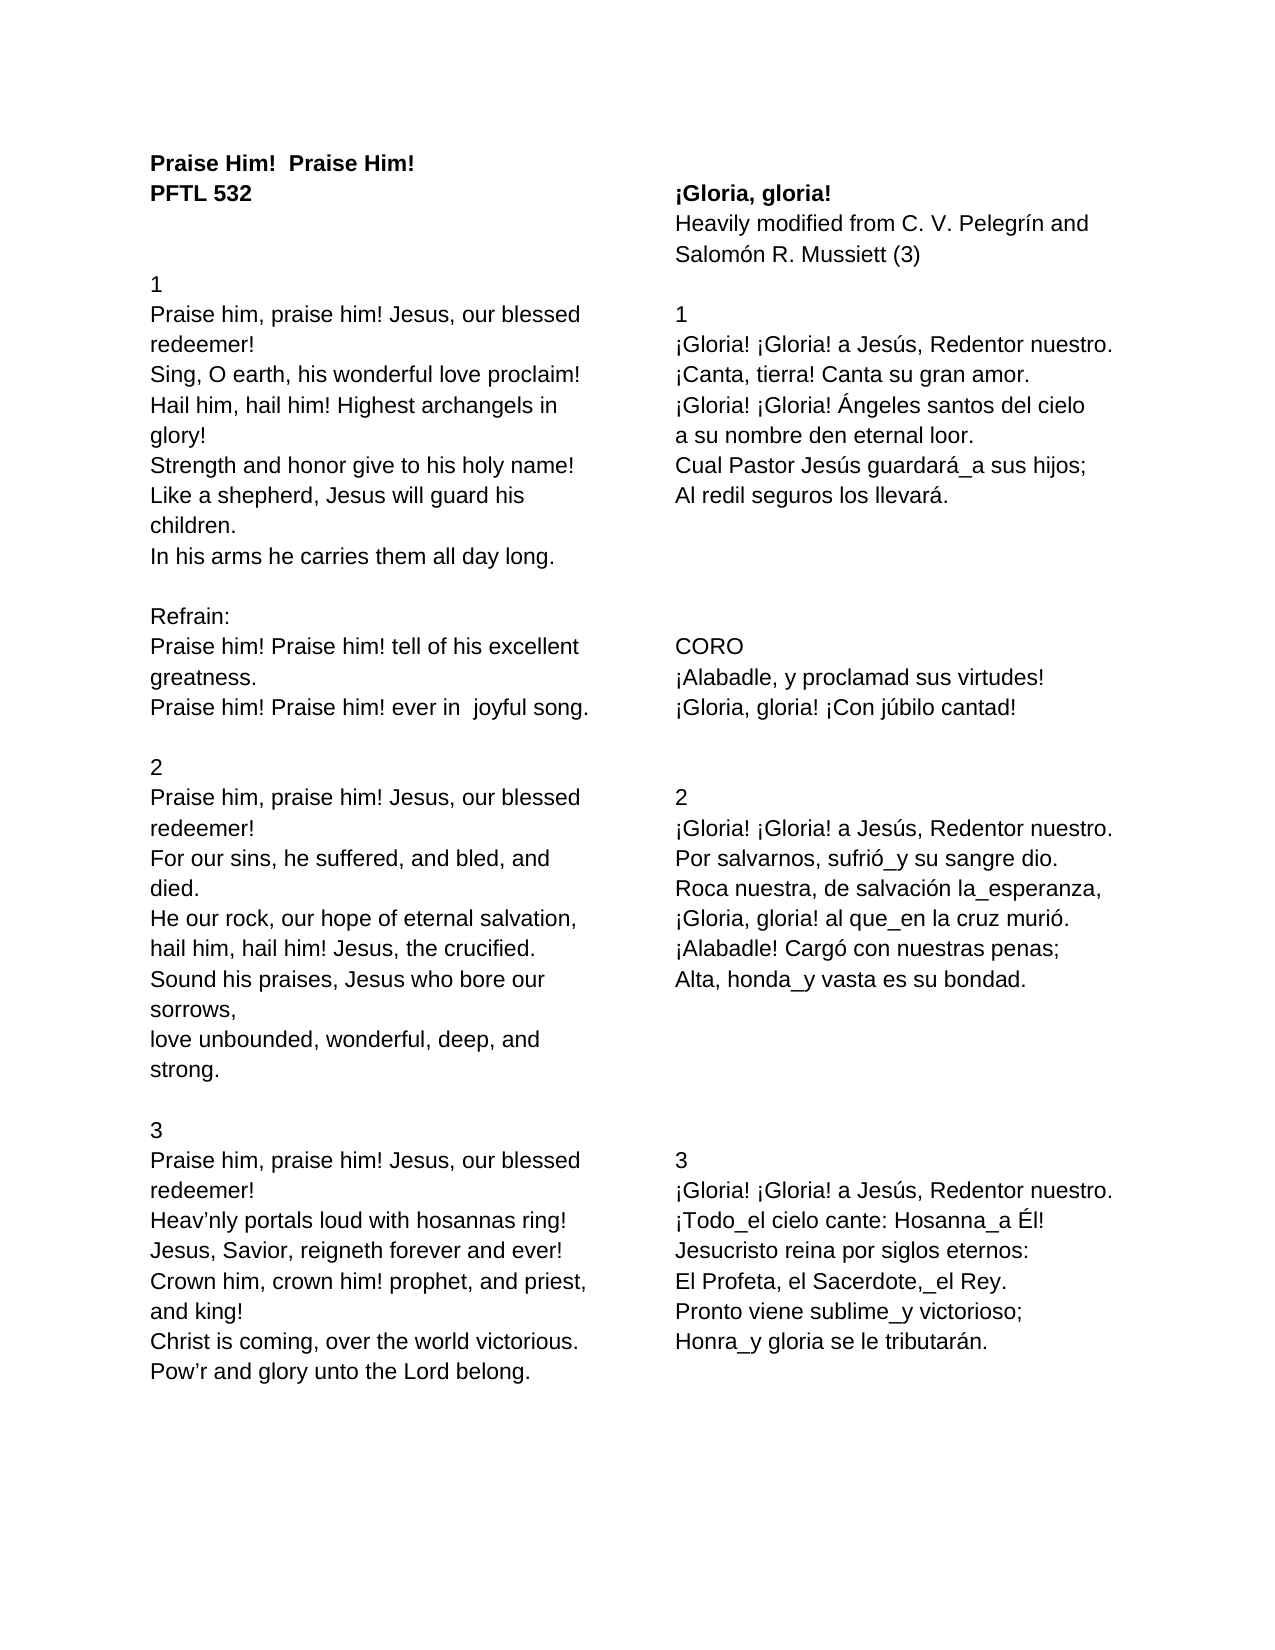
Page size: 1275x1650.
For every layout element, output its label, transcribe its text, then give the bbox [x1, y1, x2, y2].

text Alta, honda_y vasta es su bondad. [675, 966, 1125, 992]
text Praise him! Praise him! ever in joyful song. [150, 694, 600, 720]
text Praise him, praise him! Jesus, our blessed redeemer! [150, 1147, 600, 1203]
text Al redil seguros los llevará. [675, 482, 1125, 509]
text Heavily modified from C. V. Pelegrín and Salomón R. Mussiett (3) [675, 210, 1125, 267]
text Praise him! Praise him! tell of his excellent greatness. [150, 633, 600, 690]
text ¡Gloria! ¡Gloria! a Jesús, Redentor nuestro. [675, 331, 1125, 358]
text Christ is coming, over the world victorious. [150, 1328, 600, 1354]
text Sound his praises, Jesus who bore our sorrows, [150, 966, 600, 1022]
text Jesus, Savior, reigneth forever and ever! [150, 1237, 600, 1264]
text El Profeta, el Sacerdote,_el Rey. [675, 1268, 1125, 1294]
text Honra_y gloria se le tributarán. [675, 1328, 1125, 1354]
text For our sins, he suffered, and bled, and died. [150, 845, 600, 901]
text Like a shepherd, Jesus will guard his children. [150, 482, 600, 539]
text ¡Todo_el cielo cante: Hosanna_a Él! [675, 1207, 1125, 1234]
text Strength and honor give to his holy name! [150, 452, 600, 478]
text ¡Alabadle, y proclamad sus virtudes! [675, 663, 1125, 690]
text Heav’nly portals loud with hosannas ring! [150, 1207, 600, 1234]
text 2 [150, 754, 600, 781]
text 1 [150, 271, 600, 297]
text ¡Gloria, gloria! al que_en la cruz murió. [675, 905, 1125, 932]
text a su nombre den eternal loor. [675, 422, 1125, 448]
text ¡Gloria, gloria! [675, 180, 1125, 207]
text 3 [150, 1117, 600, 1143]
text ¡Gloria! ¡Gloria! a Jesús, Redentor nuestro. [675, 1177, 1125, 1203]
text Sing, O earth, his wonderful love proclaim! [150, 361, 600, 388]
text He our rock, our hope of eternal salvation, [150, 905, 600, 932]
text hail him, hail him! Jesus, the crucified. [150, 935, 600, 962]
text Por salvarnos, sufrió_y su sangre dio. [675, 845, 1125, 871]
text love unbounded, wonderful, deep, and strong. [150, 1026, 600, 1083]
text ¡Gloria! ¡Gloria! Ángeles santos del cielo [675, 392, 1125, 418]
text Praise Him! Praise Him! [150, 150, 600, 176]
text 3 [675, 1147, 1125, 1173]
text Cual Pastor Jesús guardará_a sus hijos; [675, 452, 1125, 478]
text CORO [675, 633, 1125, 660]
text In his arms he carries them all day long. [150, 543, 600, 569]
text ¡Canta, tierra! Canta su gran amor. [675, 361, 1125, 388]
text 2 [675, 784, 1125, 811]
text Pow’r and glory unto the Lord belong. [150, 1358, 600, 1385]
text ¡Alabadle! Cargó con nuestras penas; [675, 935, 1125, 962]
text 1 [675, 301, 1125, 327]
text Praise him, praise him! Jesus, our blessed redeemer! [150, 301, 600, 358]
text Praise him, praise him! Jesus, our blessed redeemer! [150, 784, 600, 841]
text PFTL 532 [150, 180, 600, 207]
text Hail him, hail him! Highest archangels in glory! [150, 392, 600, 448]
text ¡Gloria, gloria! ¡Con júbilo cantad! [675, 694, 1125, 720]
text ¡Gloria! ¡Gloria! a Jesús, Redentor nuestro. [675, 814, 1125, 841]
text Pronto viene sublime_y victorioso; [675, 1298, 1125, 1324]
text Crown him, crown him! prophet, and priest, and king! [150, 1268, 600, 1324]
text Refrain: [150, 603, 600, 629]
text Roca nuestra, de salvación la_esperanza, [675, 875, 1125, 901]
text Jesucristo reina por siglos eternos: [675, 1237, 1125, 1264]
